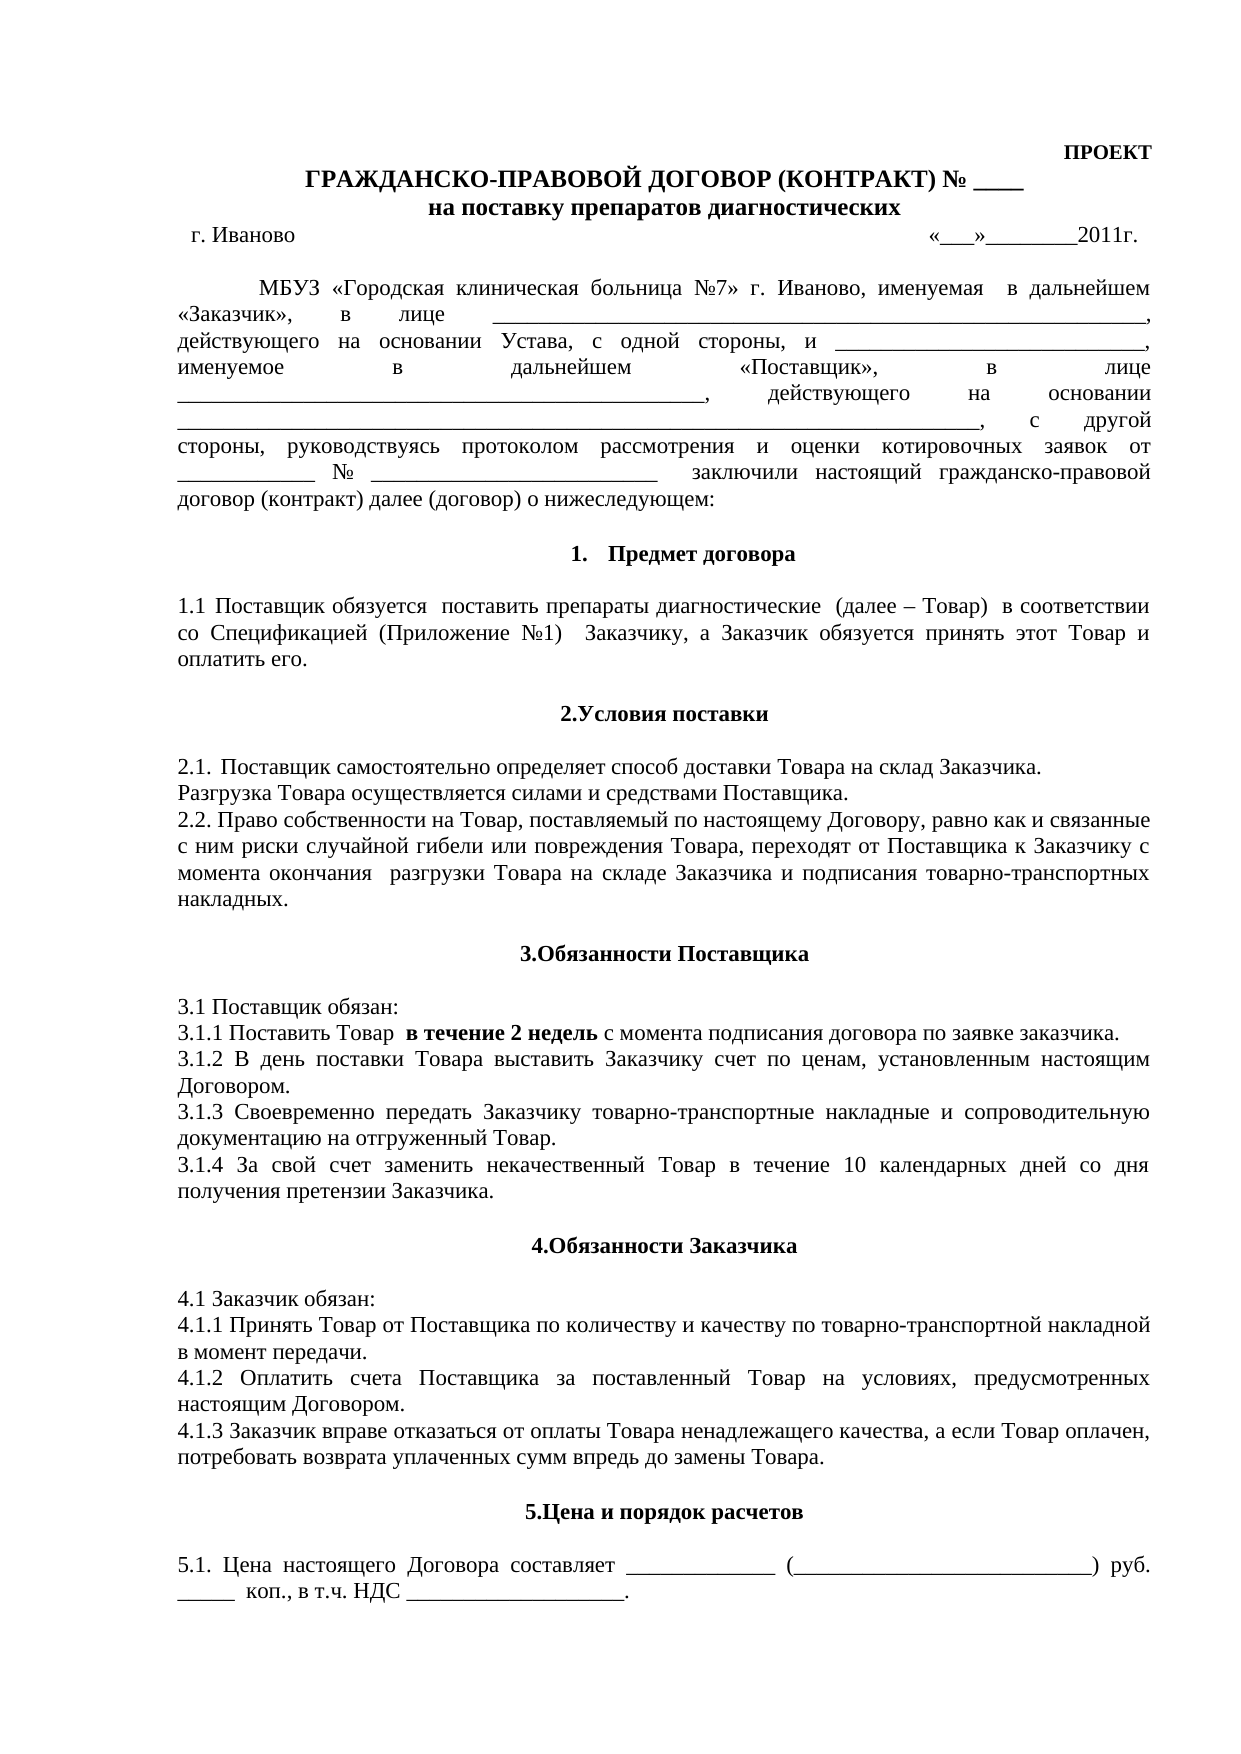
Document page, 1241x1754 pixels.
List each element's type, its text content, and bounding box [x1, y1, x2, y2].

text МБУЗ «Городская клиническая больница №7» г. Иваново, именуемая в дальнейшем «Заказчик», в лице _________________________________________________________, действующего на основании Устава, с одной стороны, и ___________________________, именуемое в дальнейшем «Поставщик», в лице ______________________________________________, действующего на основании ______________________________________________________________________, с другой стороны, руководствуясь протоколом рассмотрения и оценки котировочных заявок от ____________ № _________________________ заключили настоящий гражданско-правовой договор (контракт) далее (договор) о нижеследующем: [177, 274, 1152, 511]
text 4.1.2 Оплатить счета Поставщика за поставленный Товар на условиях, предусмотренных настоящим Договором. [177, 1364, 1152, 1417]
text 5.Цена и порядок расчетов [177, 1498, 1152, 1524]
text 4.Обязанности Заказчика [177, 1232, 1152, 1259]
text 4.1.3 Заказчик вправе отказаться от оплаты Товара ненадлежащего качества, а если Товар оплачен, потребовать возврата уплаченных сумм впредь до замены Товара. [177, 1417, 1152, 1469]
text 3.1.3 Своевременно передать Заказчику товарно-транспортные накладные и сопроводительную документацию на отгруженный Товар. [177, 1098, 1152, 1151]
list Предмет договора [215, 540, 1152, 566]
text г. Иваново «___»________2011г. [177, 221, 1152, 248]
subtitle ПРОЕКТ [177, 140, 1152, 164]
text 3.1.4 За свой счет заменить некачественный Товар в течение 10 календарных дней со дня получения претензии Заказчика. [177, 1151, 1152, 1203]
text 4.1 Заказчик обязан: [177, 1285, 1152, 1311]
text 5.1. Цена настоящего Договора составляет _____________ (__________________________) руб. _____ коп., в т.ч. НДС ___________________. [177, 1551, 1152, 1604]
text на поставку препаратов диагностических [177, 192, 1152, 221]
text Разгрузка Товара осуществляется силами и средствами Поставщика. [177, 779, 1152, 806]
text 3.Обязанности Поставщика [177, 940, 1152, 966]
text 3.1.1 Поставить Товар в течение 2 недель с момента подписания договора по заявке заказчика. [177, 1019, 1152, 1045]
text 3.1.2 В день поставки Товара выставить Заказчику счет по ценам, установленным настоящим Договором. [177, 1045, 1152, 1098]
list Поставщик самостоятельно определяет способ доставки Товара на склад Заказчика. [177, 753, 1152, 779]
text ГРАЖДАНСКО-ПРАВОВОЙ ДОГОВОР (КОНТРАКТ) № ____ [177, 164, 1152, 192]
list Поставщик обязуется поставить препараты диагностические (далее – Товар) в соответствии со Спецификацией (Приложение №1) Заказчику, а Заказчик обязуется принять этот Товар и оплатить его. [177, 593, 1152, 672]
text 2.2. Право собственности на Товар, поставляемый по настоящему Договору, равно как и связанные с ним риски случайной гибели или повреждения Товара, переходят от Поставщика к Заказчику с момента окончания разгрузки Товара на складе Заказчика и подписания товарно-транспортных накладных. [177, 806, 1152, 911]
text 2.Условия поставки [177, 700, 1152, 727]
text 4.1.1 Принять Товар от Поставщика по количеству и качеству по товарно-транспортной накладной в момент передачи. [177, 1311, 1152, 1364]
text 3.1 Поставщик обязан: [177, 993, 1152, 1019]
